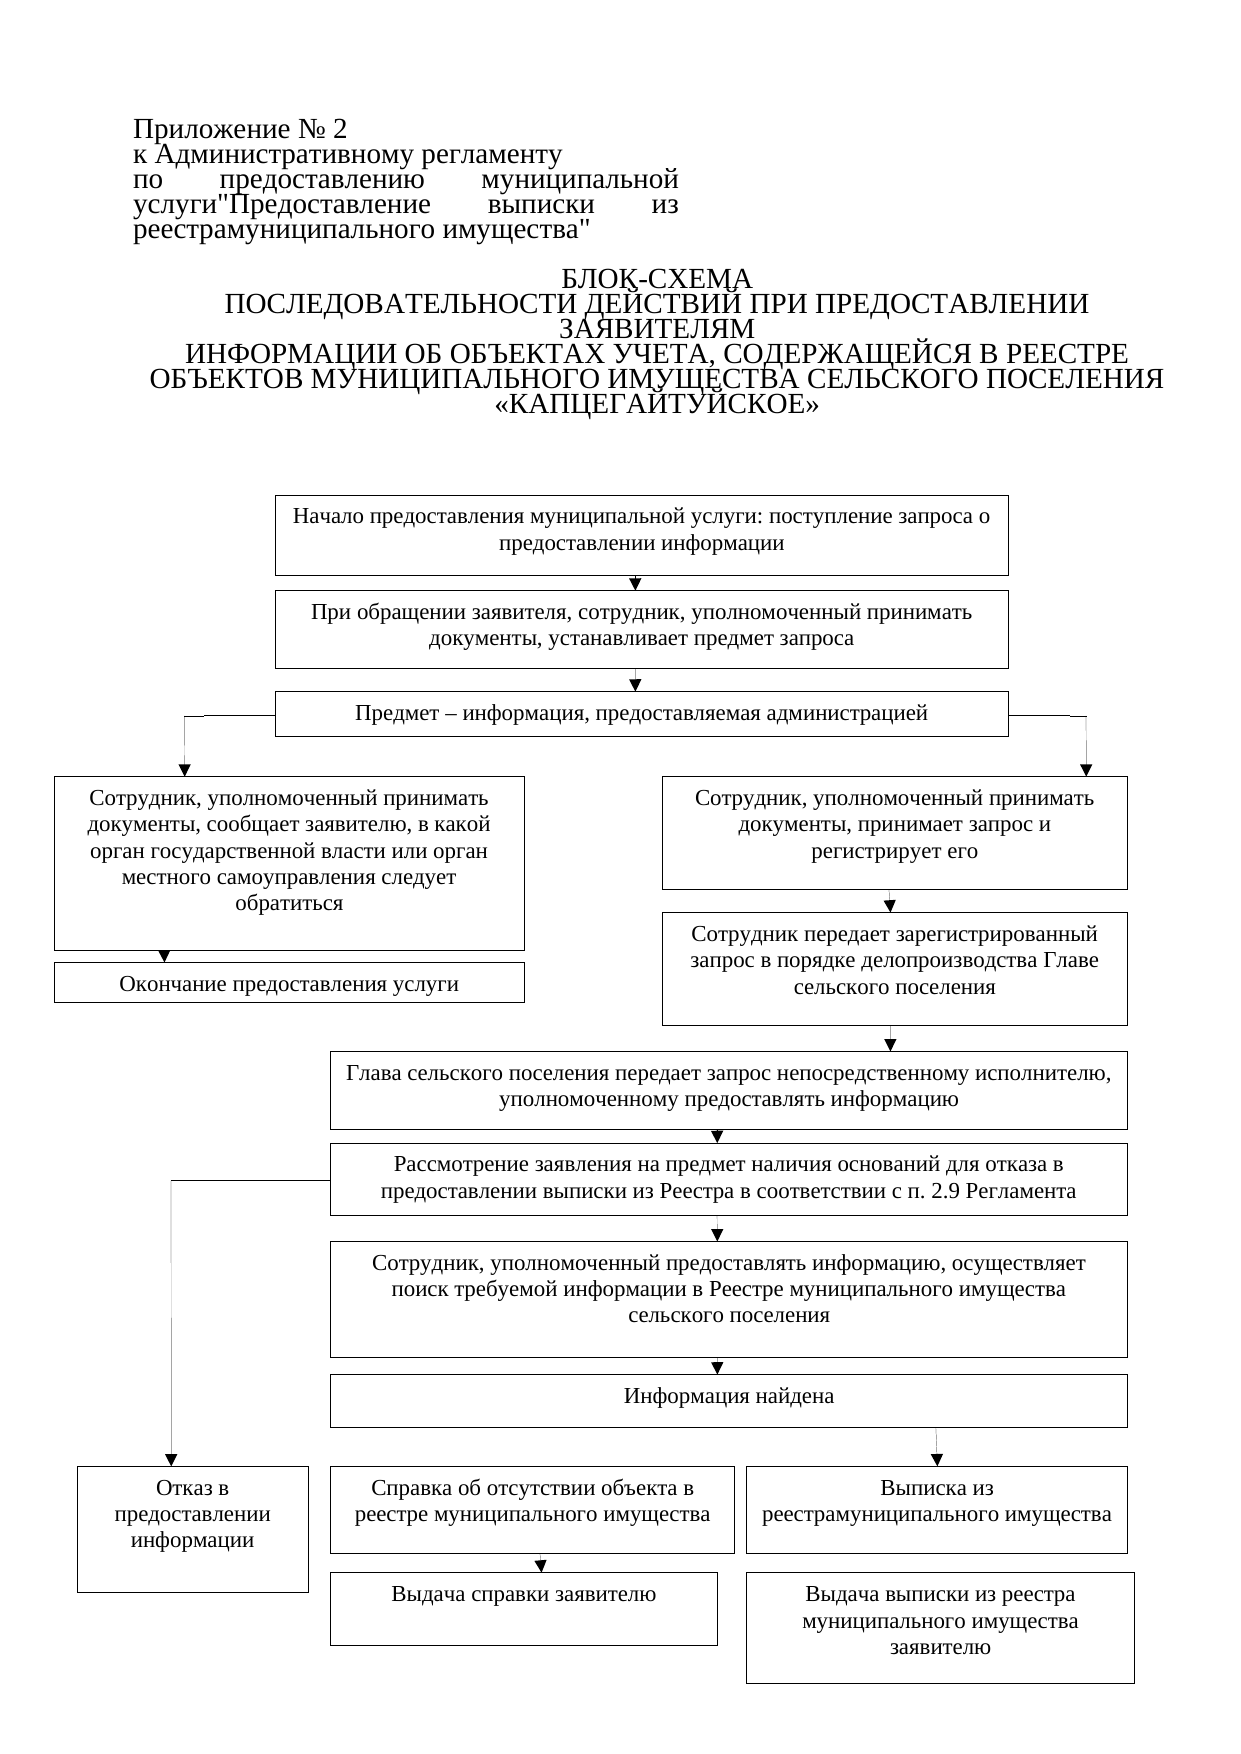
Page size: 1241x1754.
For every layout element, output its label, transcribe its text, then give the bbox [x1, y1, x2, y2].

text ОБЪЕКТОВ МУНИЦИПАЛЬНОГО ИМУЩЕСТВА СЕЛЬСКОГО ПОСЕЛЕНИЯ «КАПЦЕГАЙТУЙСКОЕ» [133, 368, 1181, 418]
text к Административному регламенту [133, 143, 679, 168]
text по предоставлению муниципальной услуги"Предоставление выписки из реестрамуниципального имущества" [133, 168, 679, 243]
text ПОСЛЕДОВАТЕЛЬНОСТИ ДЕЙСТВИЙ ПРИ ПРЕДОСТАВЛЕНИИ ЗАЯВИТЕЛЯМ [133, 293, 1181, 343]
text БЛОК-СХЕМА [133, 268, 1181, 293]
text ИНФОРМАЦИИ ОБ ОБЪЕКТАХ УЧЕТА, СОДЕРЖАЩЕЙСЯ В РЕЕСТРЕ [133, 343, 1181, 368]
text Приложение № 2 [133, 118, 679, 143]
